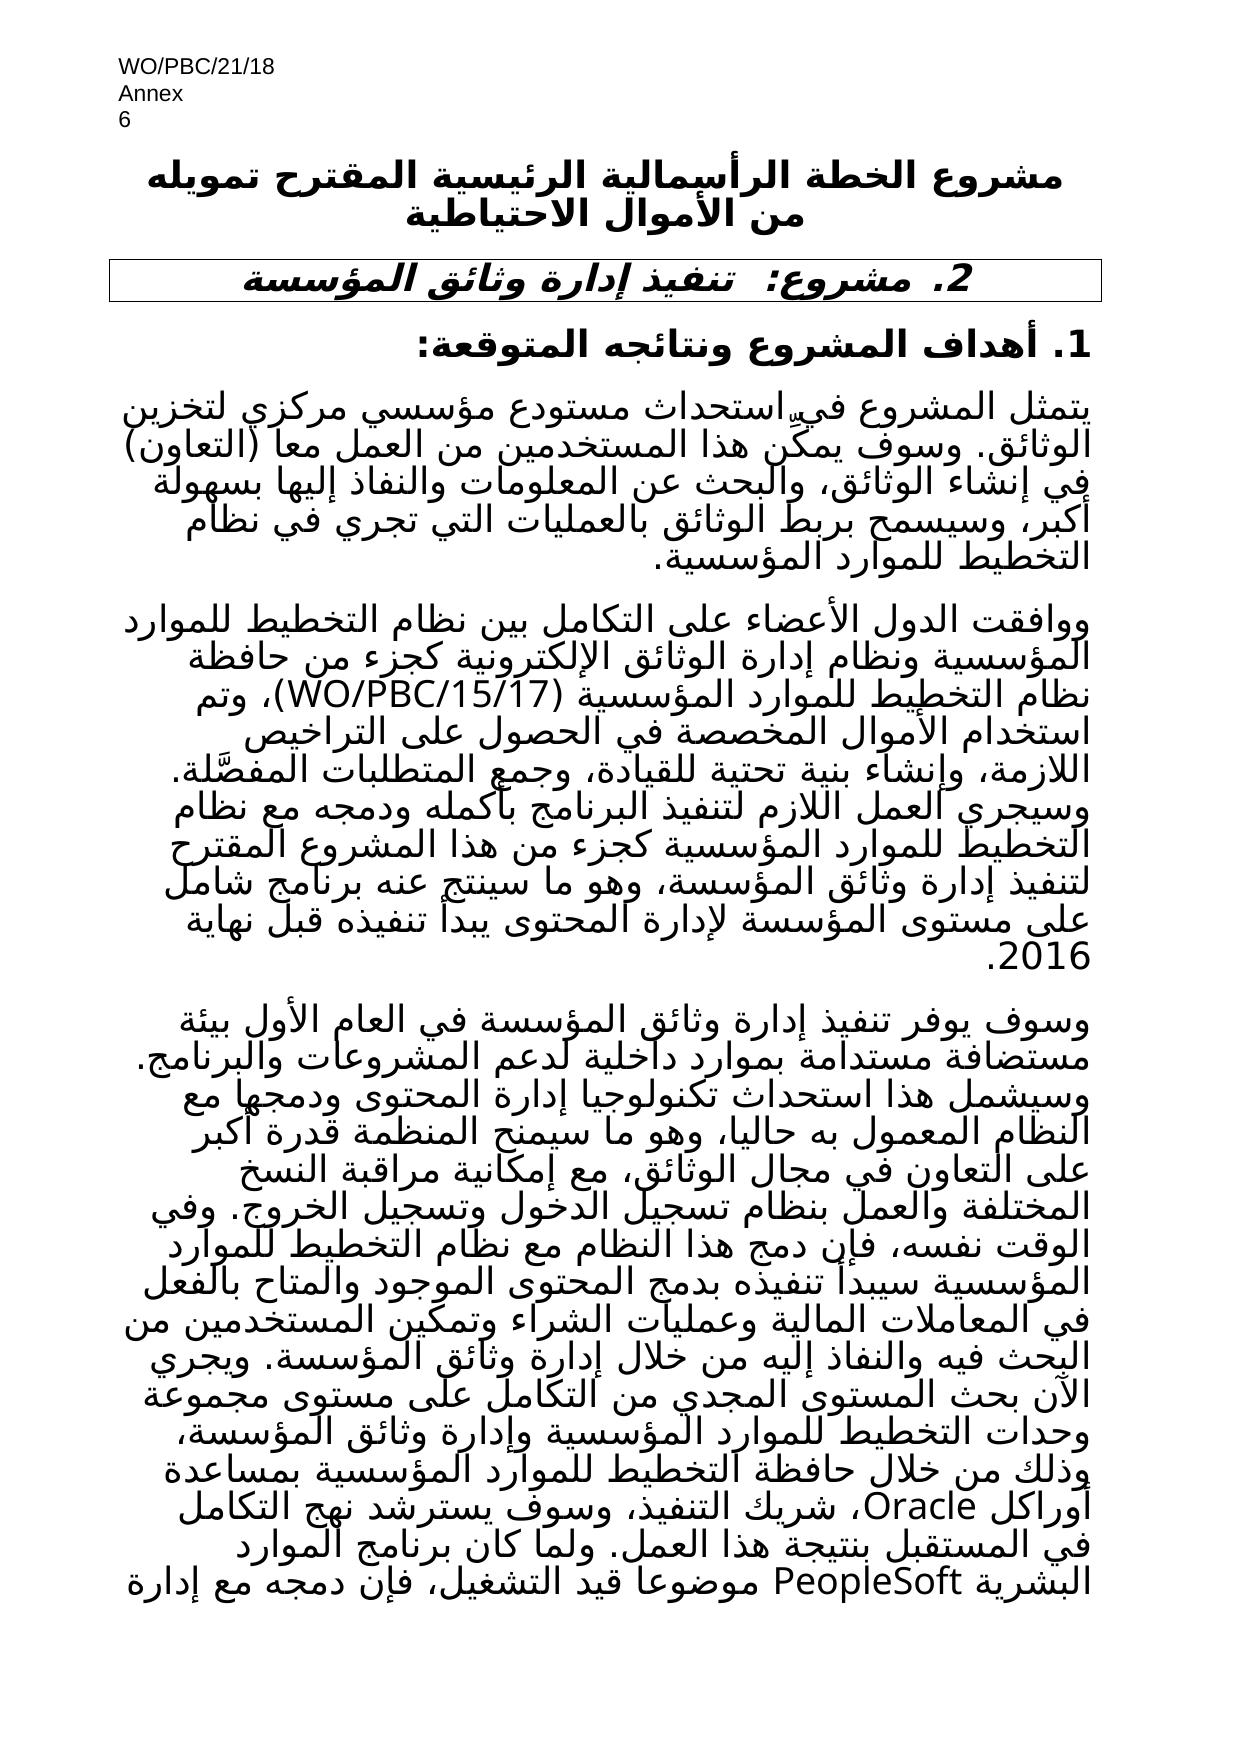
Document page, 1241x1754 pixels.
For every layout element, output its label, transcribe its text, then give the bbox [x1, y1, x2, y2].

list يتمثل المشروع في استحداث مستودع مؤسسي مركزي لتخزين الوثائق. وسوف يمكِّن هذا المستخدمين من العمل معا (التعاون) في إنشاء الوثائق، والبحث عن المعلومات والنفاذ إليها بسهولة أكبر، وسيسمح بربط الوثائق بالعمليات التي تجري في نظام التخطيط للموارد المؤسسية. [118, 390, 1092, 577]
list 2. مشروع: تنفيذ إدارة وثائق المؤسسة [110, 260, 1101, 301]
list 1. أهداف المشروع ونتائجه المتوقعة: [118, 327, 1092, 365]
list ووافقت الدول الأعضاء على التكامل بين نظام التخطيط للموارد المؤسسية ونظام إدارة الوثائق الإلكترونية كجزء من حافظة نظام التخطيط للموارد المؤسسية (WO/PBC/15/17)، وتم استخدام الأموال المخصصة في الحصول على التراخيص اللازمة، وإنشاء بنية تحتية للقيادة، وجمع المتطلبات المفصَّلة. وسيجري العمل اللازم لتنفيذ البرنامج بأكمله ودمجه مع نظام التخطيط للموارد المؤسسية كجزء من هذا المشروع المقترح لتنفيذ إدارة وثائق المؤسسة، وهو ما سينتج عنه برنامج شامل على مستوى المؤسسة لإدارة المحتوى يبدأ تنفيذه قبل نهاية 2016. [118, 602, 1092, 977]
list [118, 1002, 1092, 1602]
list مشروع الخطة الرأسمالية الرئيسية المقترح تمويله من الأموال الاحتياطية [118, 158, 1092, 233]
